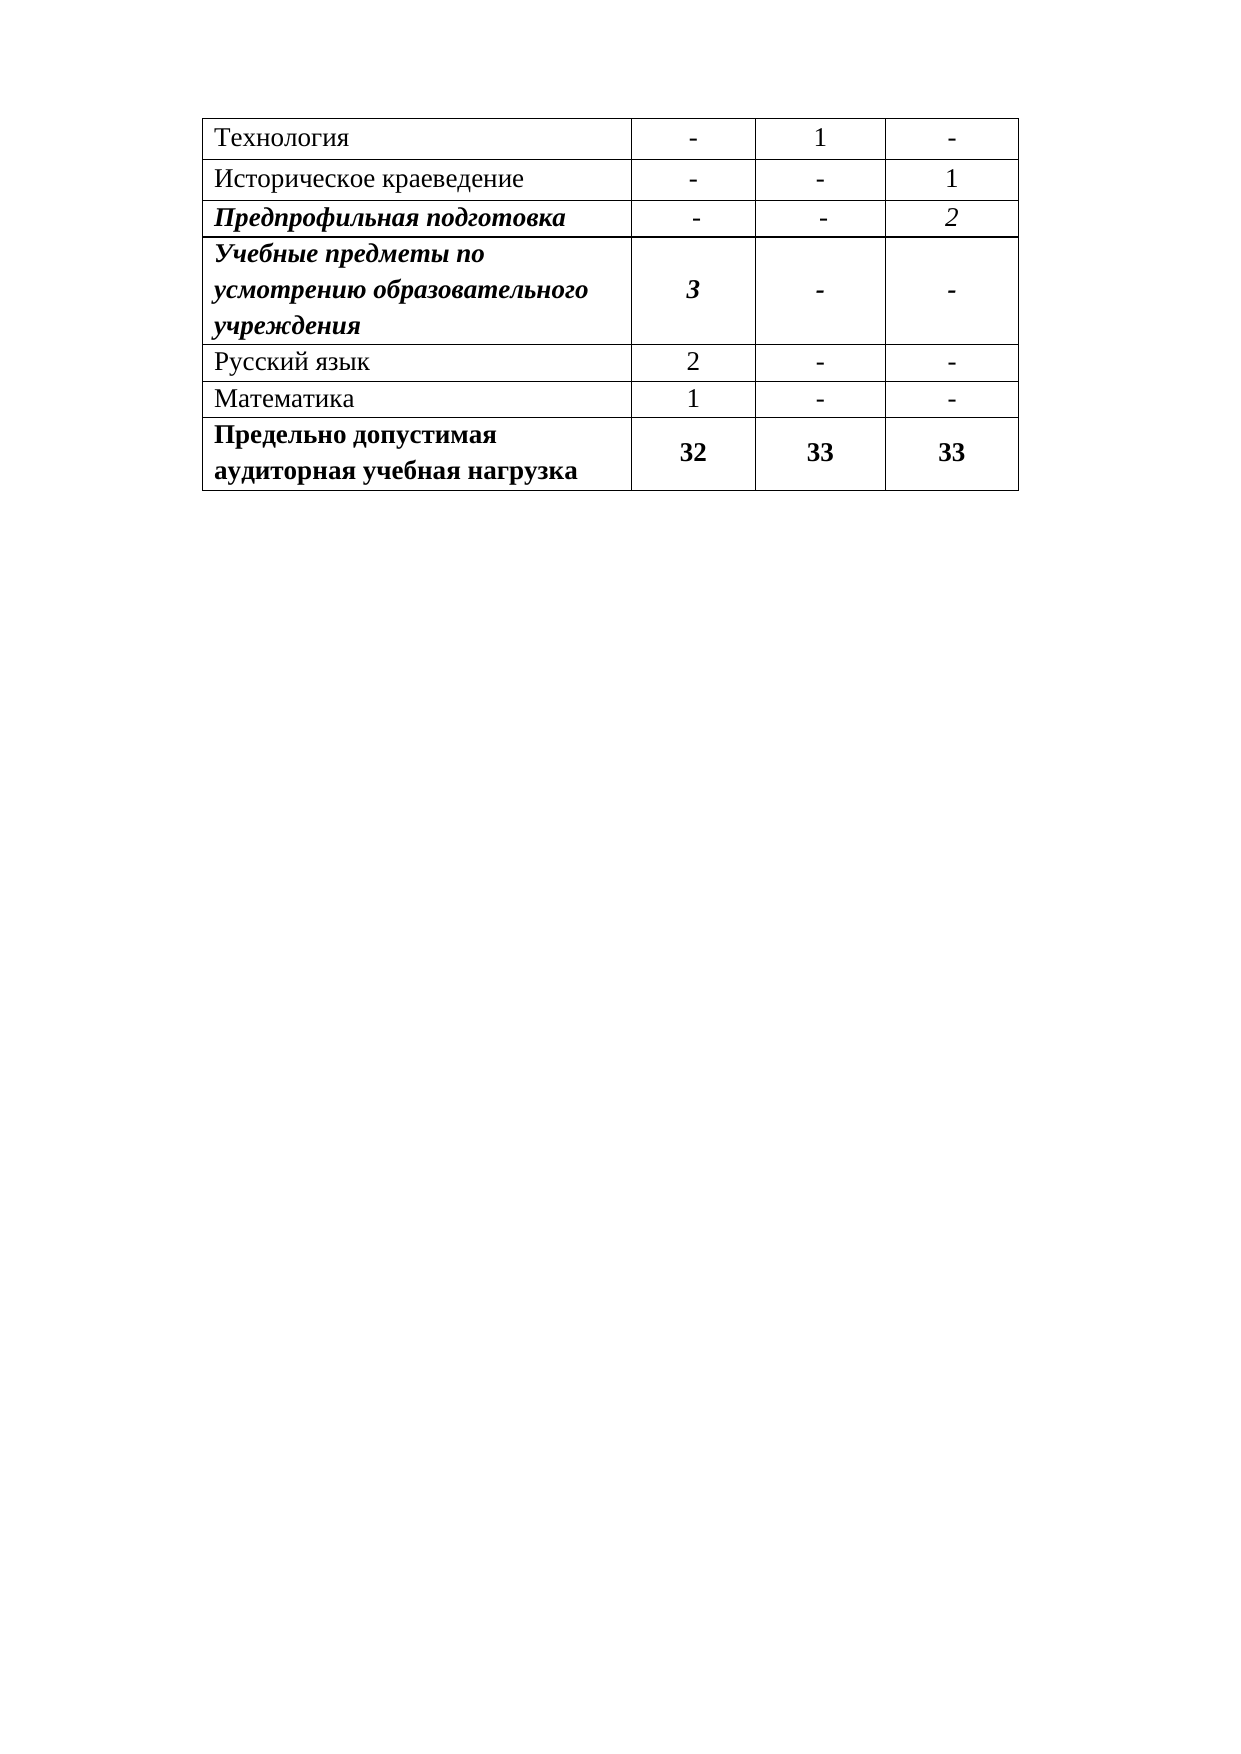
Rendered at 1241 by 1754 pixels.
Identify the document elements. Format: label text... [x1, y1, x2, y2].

table_cell - [756, 345, 885, 381]
table_cell - [756, 238, 885, 344]
table_cell - [632, 201, 755, 236]
table_cell Русский язык [203, 345, 631, 381]
table_cell Технология [203, 119, 631, 159]
table_cell 2 [886, 201, 1018, 236]
table_cell - [886, 238, 1018, 344]
table_cell 33 [886, 418, 1018, 490]
table_cell 1 [886, 160, 1018, 200]
table_cell - [886, 382, 1018, 417]
table_cell - [632, 160, 755, 200]
table_cell - [756, 382, 885, 417]
table_cell - [756, 201, 885, 236]
table_cell - [886, 119, 1018, 159]
table_cell Математика [203, 382, 631, 417]
table_cell Учебные предметы по усмотрению образовательного учреждения [203, 238, 631, 344]
table_cell - [632, 119, 755, 159]
table_cell - [886, 345, 1018, 381]
table_cell 1 [756, 119, 885, 159]
table_cell Предельно допустимая аудиторная учебная нагрузка [203, 418, 631, 490]
table_cell 1 [632, 382, 755, 417]
table_cell 2 [632, 345, 755, 381]
table_cell 32 [632, 418, 755, 490]
table_cell 3 [632, 238, 755, 344]
table_cell Предпрофильная подготовка [203, 201, 631, 236]
table_cell Историческое краеведение [203, 160, 631, 200]
table_cell - [756, 160, 885, 200]
table_cell 33 [756, 418, 885, 490]
